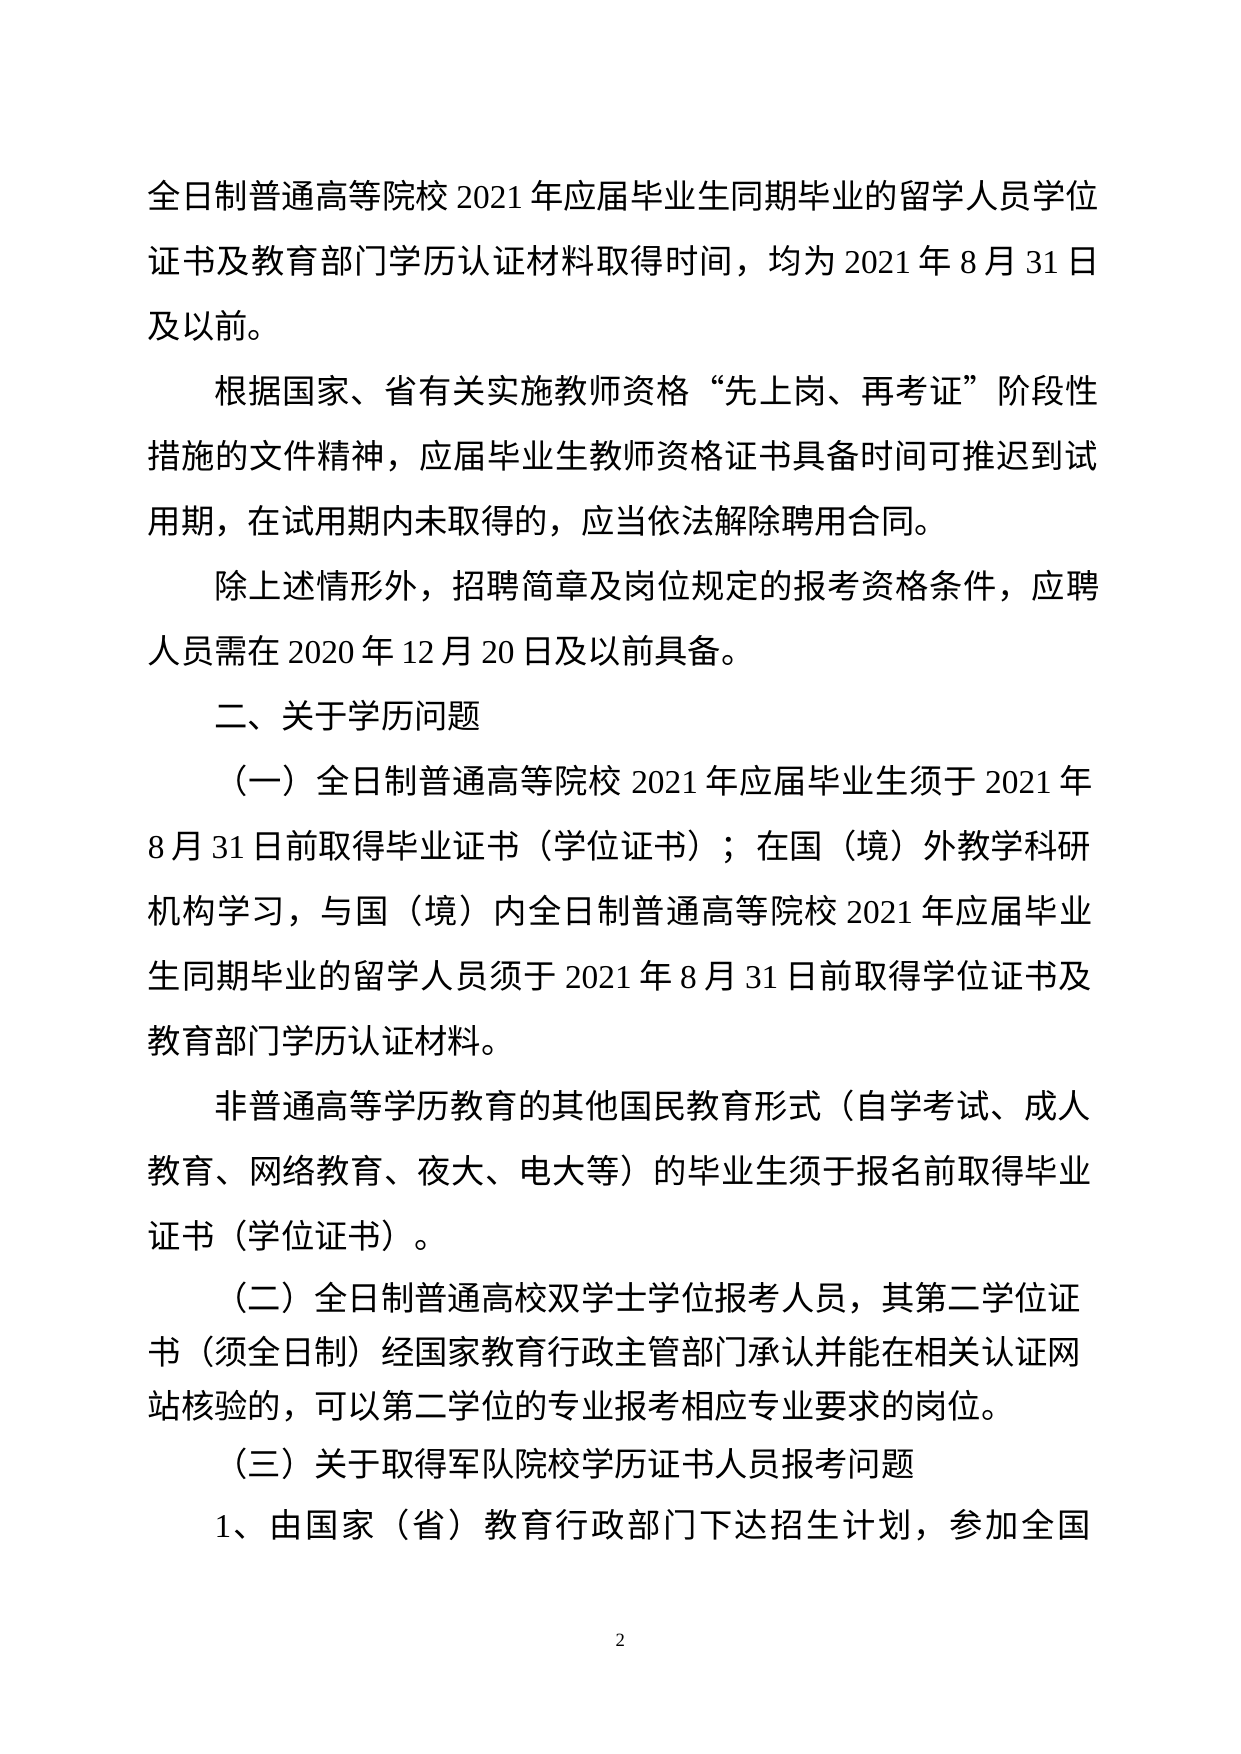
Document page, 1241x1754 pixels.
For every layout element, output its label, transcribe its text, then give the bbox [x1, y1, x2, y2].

text （一）全日制普通高等院校2021年应届毕业生须于2021年8月31日前取得毕业证书（学位证书）；在国（境）外教学科研机构学习，与国（境）内全日制普通高等院校2021年应届毕业生同期毕业的留学人员须于2021年8月31日前取得学位证书及教育部门学历认证材料。 [148, 747, 1092, 1072]
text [148, 162, 1100, 357]
text 根据国家、省有关实施教师资格“先上岗、再考证”阶段性措施的文件精神，应届毕业生教师资格证书具备时间可推迟到试用期，在试用期内未取得的，应当依法解除聘用合同。 [148, 357, 1100, 552]
text （二）全日制普通高校双学士学位报考人员，其第二学位证书（须全日制）经国家教育行政主管部门承认并能在相关认证网站核验的，可以第二学位的专业报考相应专业要求的岗位。 [148, 1267, 1092, 1429]
text （三）关于取得军队院校学历证书人员报考问题 [148, 1429, 1092, 1494]
text 非普通高等学历教育的其他国民教育形式（自学考试、成人教育、网络教育、夜大、电大等）的毕业生须于报名前取得毕业证书（学位证书）。 [148, 1072, 1092, 1267]
text 二、关于学历问题 [148, 682, 1092, 747]
text 除上述情形外，招聘简章及岗位规定的报考资格条件，应聘人员需在2020年12月20日及以前具备。 [148, 552, 1100, 682]
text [148, 1494, 1092, 1549]
